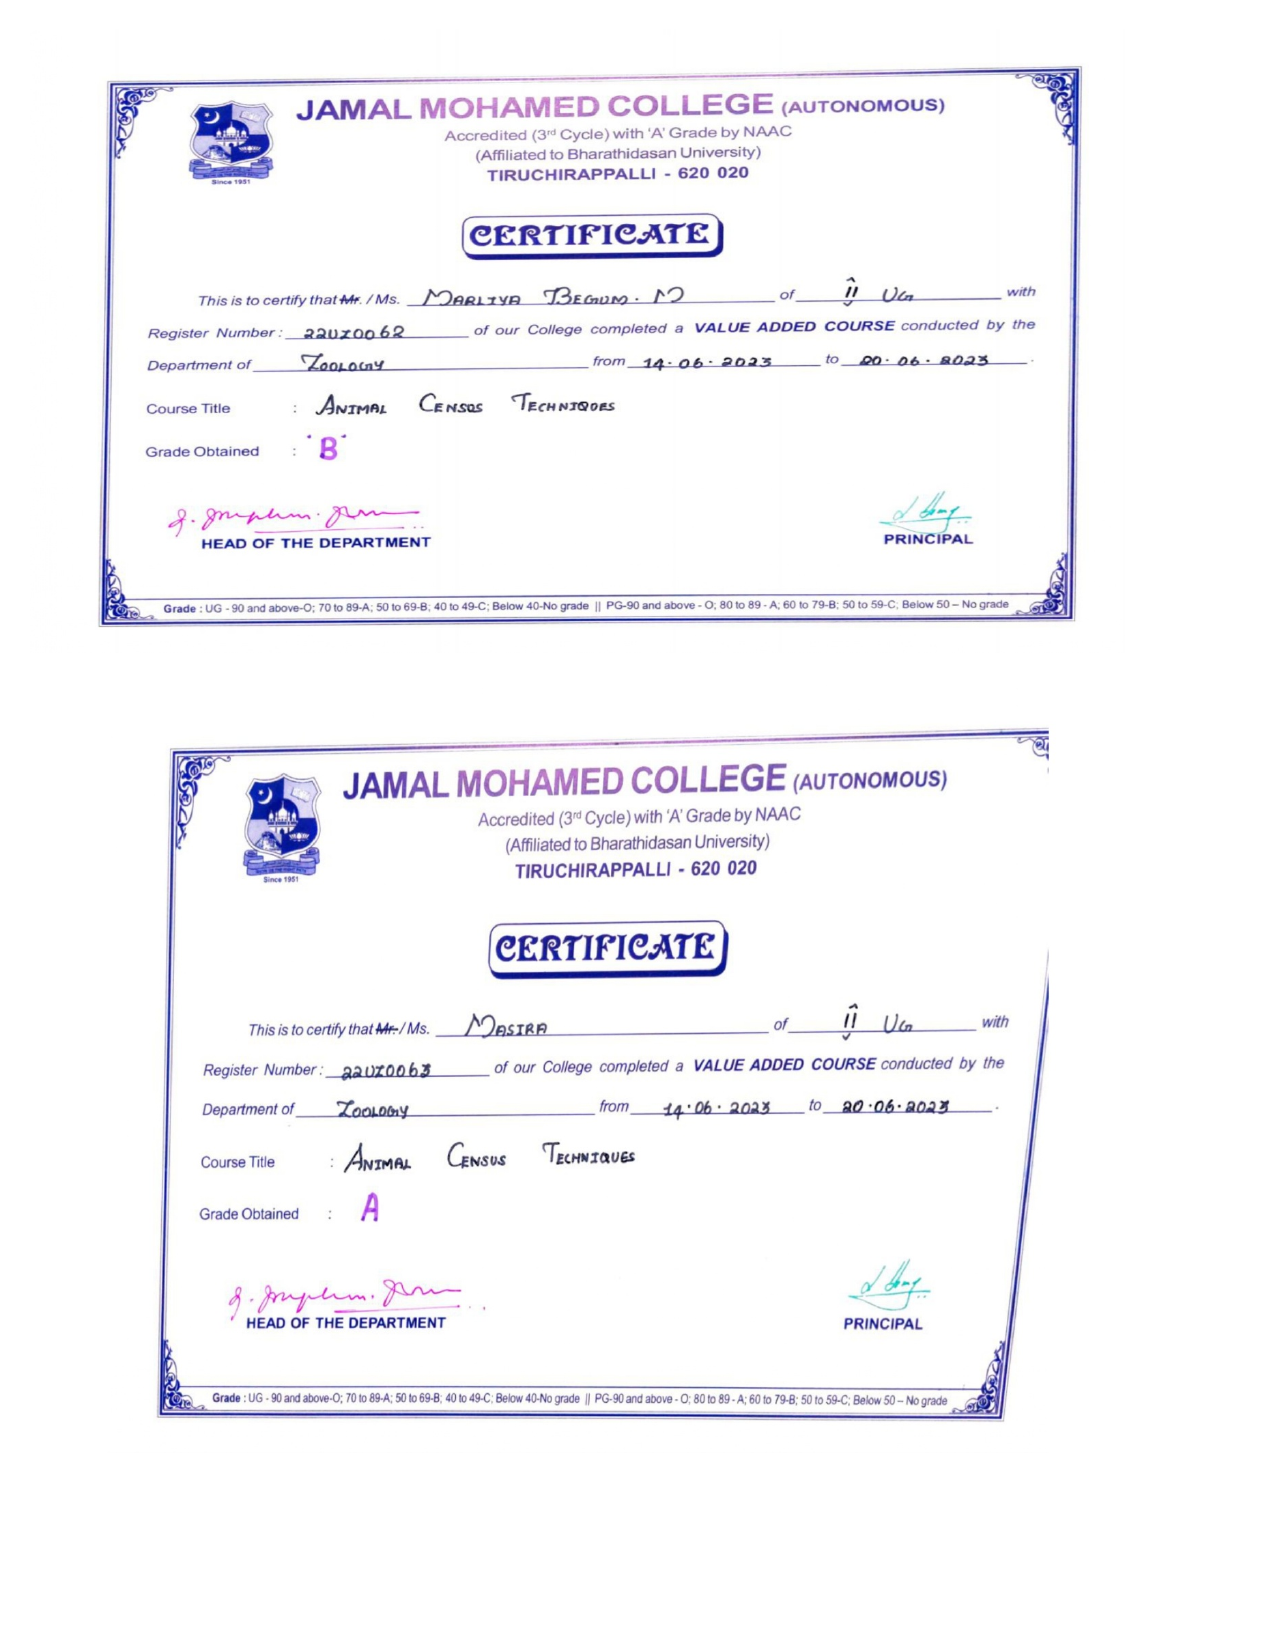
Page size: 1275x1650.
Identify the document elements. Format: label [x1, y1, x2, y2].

picture [29, 678, 1125, 1453]
picture [29, 29, 1125, 653]
